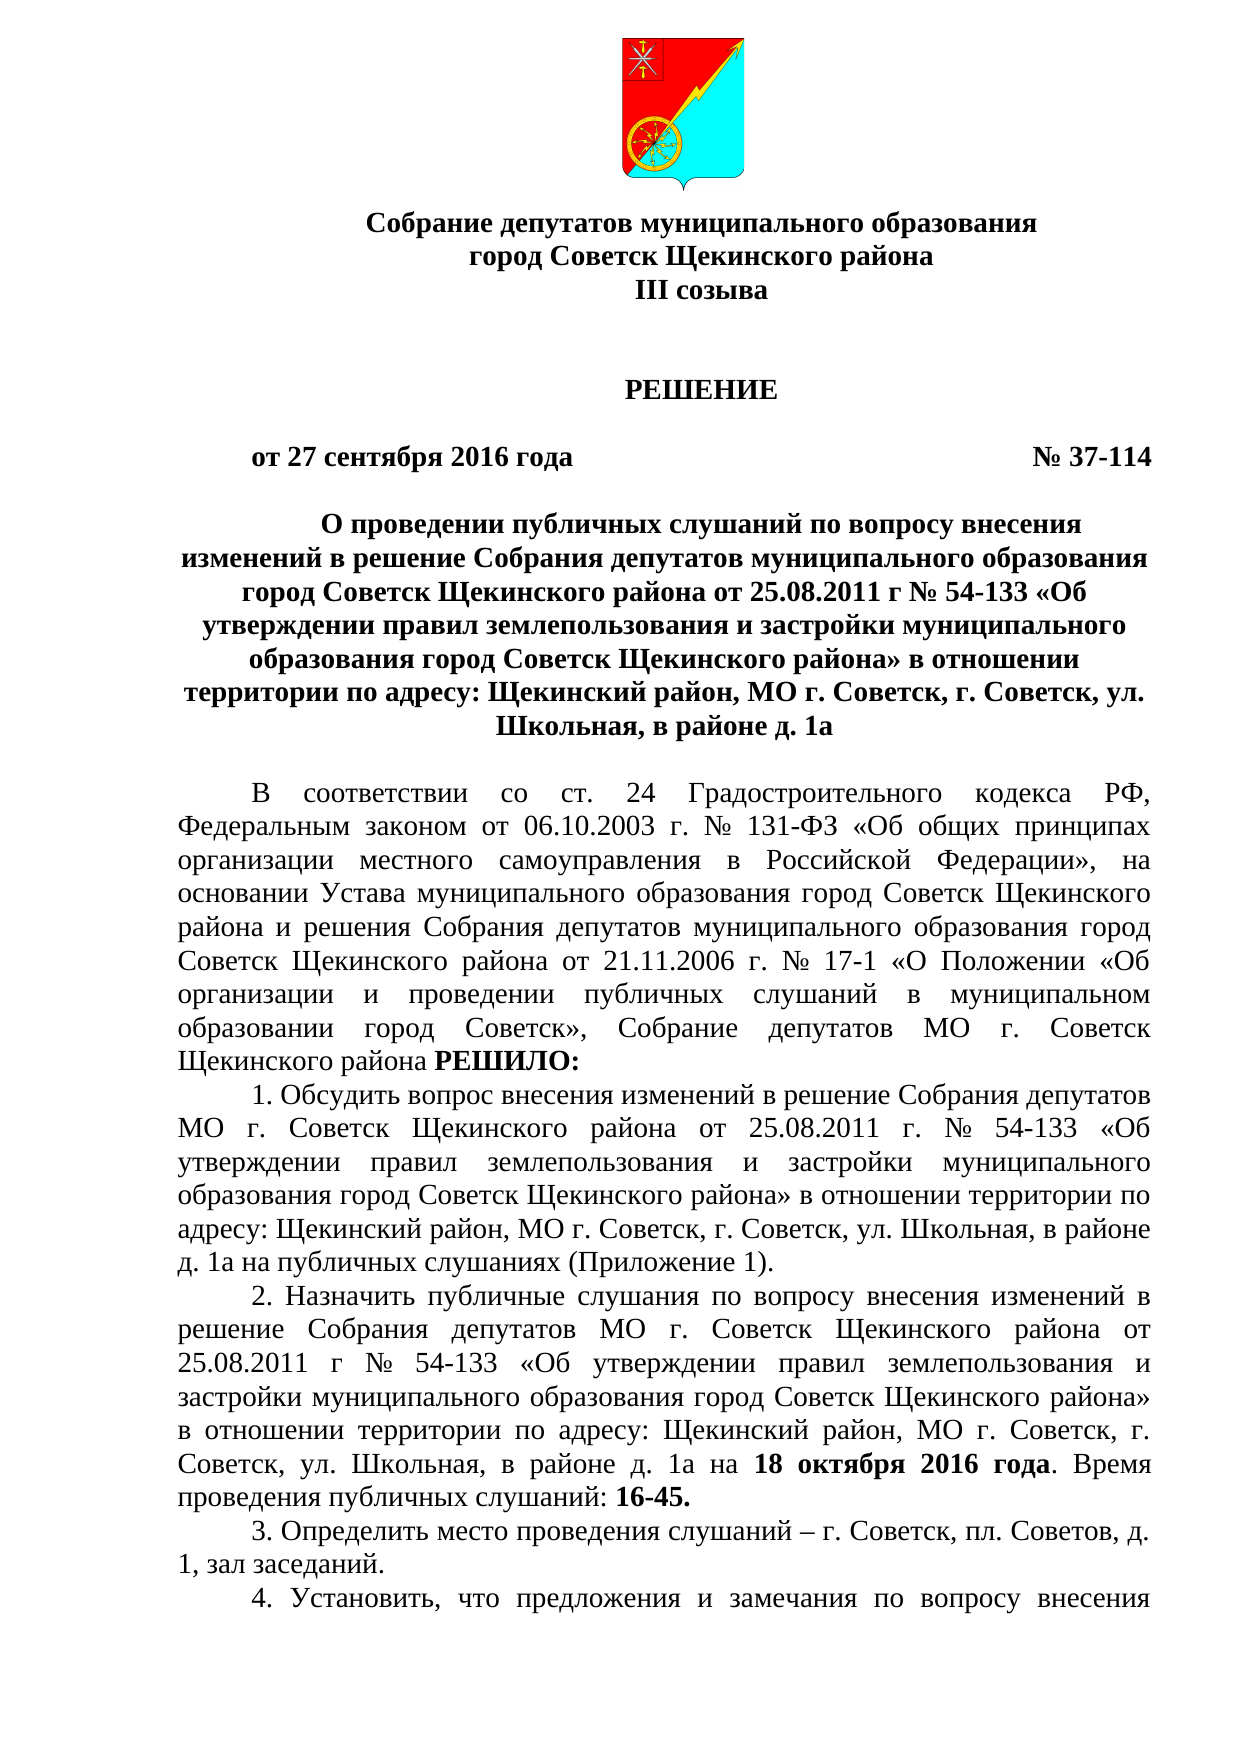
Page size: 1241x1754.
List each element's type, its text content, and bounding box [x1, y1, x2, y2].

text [177, 1580, 1152, 1613]
table_cell город Советск Щекинского района [166, 238, 1163, 272]
table_cell от 27 сентября 2016 года [166, 440, 664, 473]
picture [622, 38, 745, 191]
table_cell РЕШЕНИЕ [166, 373, 1163, 439]
text В соответствии со ст. 24 Градостроительного кодекса РФ, Федеральным законом от 06.10.2003 г. № 131-ФЗ «Об общих принципах организации местного самоуправления в Российской Федерации», на основании Устава муниципального образования город Советск Щекинского района и решения Собрания депутатов муниципального образования город Советск Щекинского района от 21.11.2006 г. № 17-1 «О Положении «Об организации и проведении публичных слушаний в муниципальном образовании город Советск», Собрание депутатов МО г. Советск Щекинского района РЕШИЛО: [177, 775, 1152, 1077]
text 3. Определить место проведения слушаний – г. Советск, пл. Советов, д. 1, зал заседаний. [177, 1513, 1152, 1580]
table_header Собрание депутатов муниципального образования [166, 171, 1163, 238]
table_cell № 37-114 [664, 440, 1163, 473]
text 2. Назначить публичные слушания по вопросу внесения изменений в решение Собрания депутатов МО г. Советск Щекинского района от 25.08.2011 г № 54-133 «Об утверждении правил землепользования и застройки муниципального образования город Советск Щекинского района» в отношении территории по адресу: Щекинский район, МО г. Советск, г. Советск, ул. Школьная, в районе д. 1а на 18 октября 2016 года. Время проведения публичных слушаний: 16-45. [177, 1278, 1152, 1513]
table_cell III созыва [166, 272, 1163, 372]
text 1. Обсудить вопрос внесения изменений в решение Собрания депутатов МО г. Советск Щекинского района от 25.08.2011 г. № 54-133 «Об утверждении правил землепользования и застройки муниципального образования город Советск Щекинского района» в отношении территории по адресу: Щекинский район, МО г. Советск, г. Советск, ул. Школьная, в районе д. 1а на публичных слушаниях (Приложение 1). [177, 1077, 1152, 1278]
text О проведении публичных слушаний по вопросу внесения изменений в решение Собрания депутатов муниципального образования город Советск Щекинского района от 25.08.2011 г № 54-133 «Об утверждении правил землепользования и застройки муниципального образования город Советск Щекинского района» в отношении территории по адресу: Щекинский район, МО г. Советск, г. Советск, ул. Школьная, в районе д. 1а [177, 507, 1152, 741]
